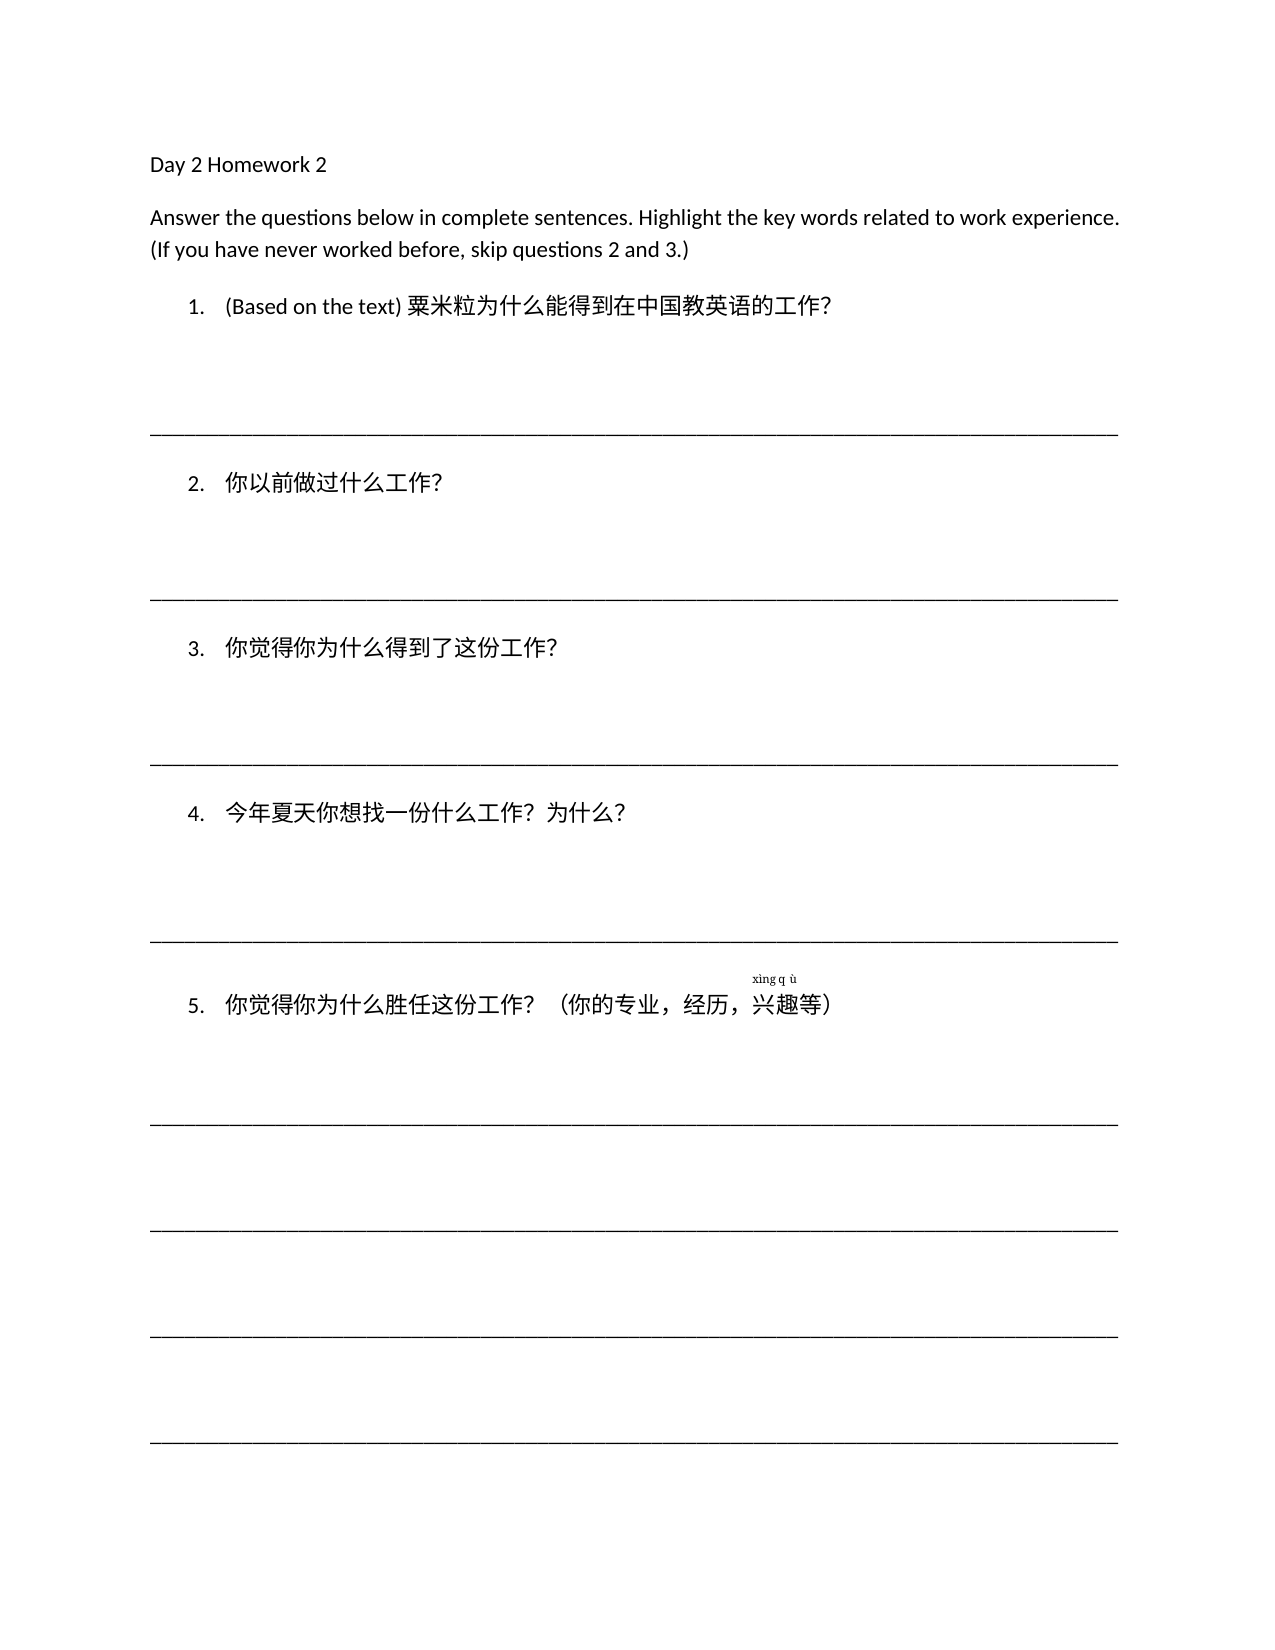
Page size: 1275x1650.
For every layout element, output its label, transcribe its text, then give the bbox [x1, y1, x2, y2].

list 你以前做过什么工作？ [187, 464, 1125, 498]
text Day 2 Homework 2 [150, 150, 1125, 178]
text _____________________________________________________________________________________ [150, 918, 1125, 946]
text _____________________________________________________________________________________ [150, 1207, 1125, 1235]
list 今年夏天你想找一份什么工作？为什么？ [187, 794, 1125, 828]
text Answer the questions below in complete sentences. Highlight the key words related to work experience. (If you have never worked before, skip questions 2 and 3.) [150, 203, 1125, 263]
text _____________________________________________________________________________________ [150, 412, 1125, 439]
list 你觉得你为什么得到了这份工作？ [187, 629, 1125, 663]
text _____________________________________________________________________________________ [150, 1101, 1125, 1129]
text _____________________________________________________________________________________ [150, 742, 1125, 769]
list 你觉得你为什么胜任这份工作？（你的专业，经历，等） [187, 971, 1125, 1020]
text _____________________________________________________________________________________ [150, 1419, 1125, 1447]
list (Based on the text) 粟米粒为什么能得到在中国教英语的工作？ [187, 288, 1125, 321]
text _____________________________________________________________________________________ [150, 1313, 1125, 1341]
text _____________________________________________________________________________________ [150, 577, 1125, 604]
